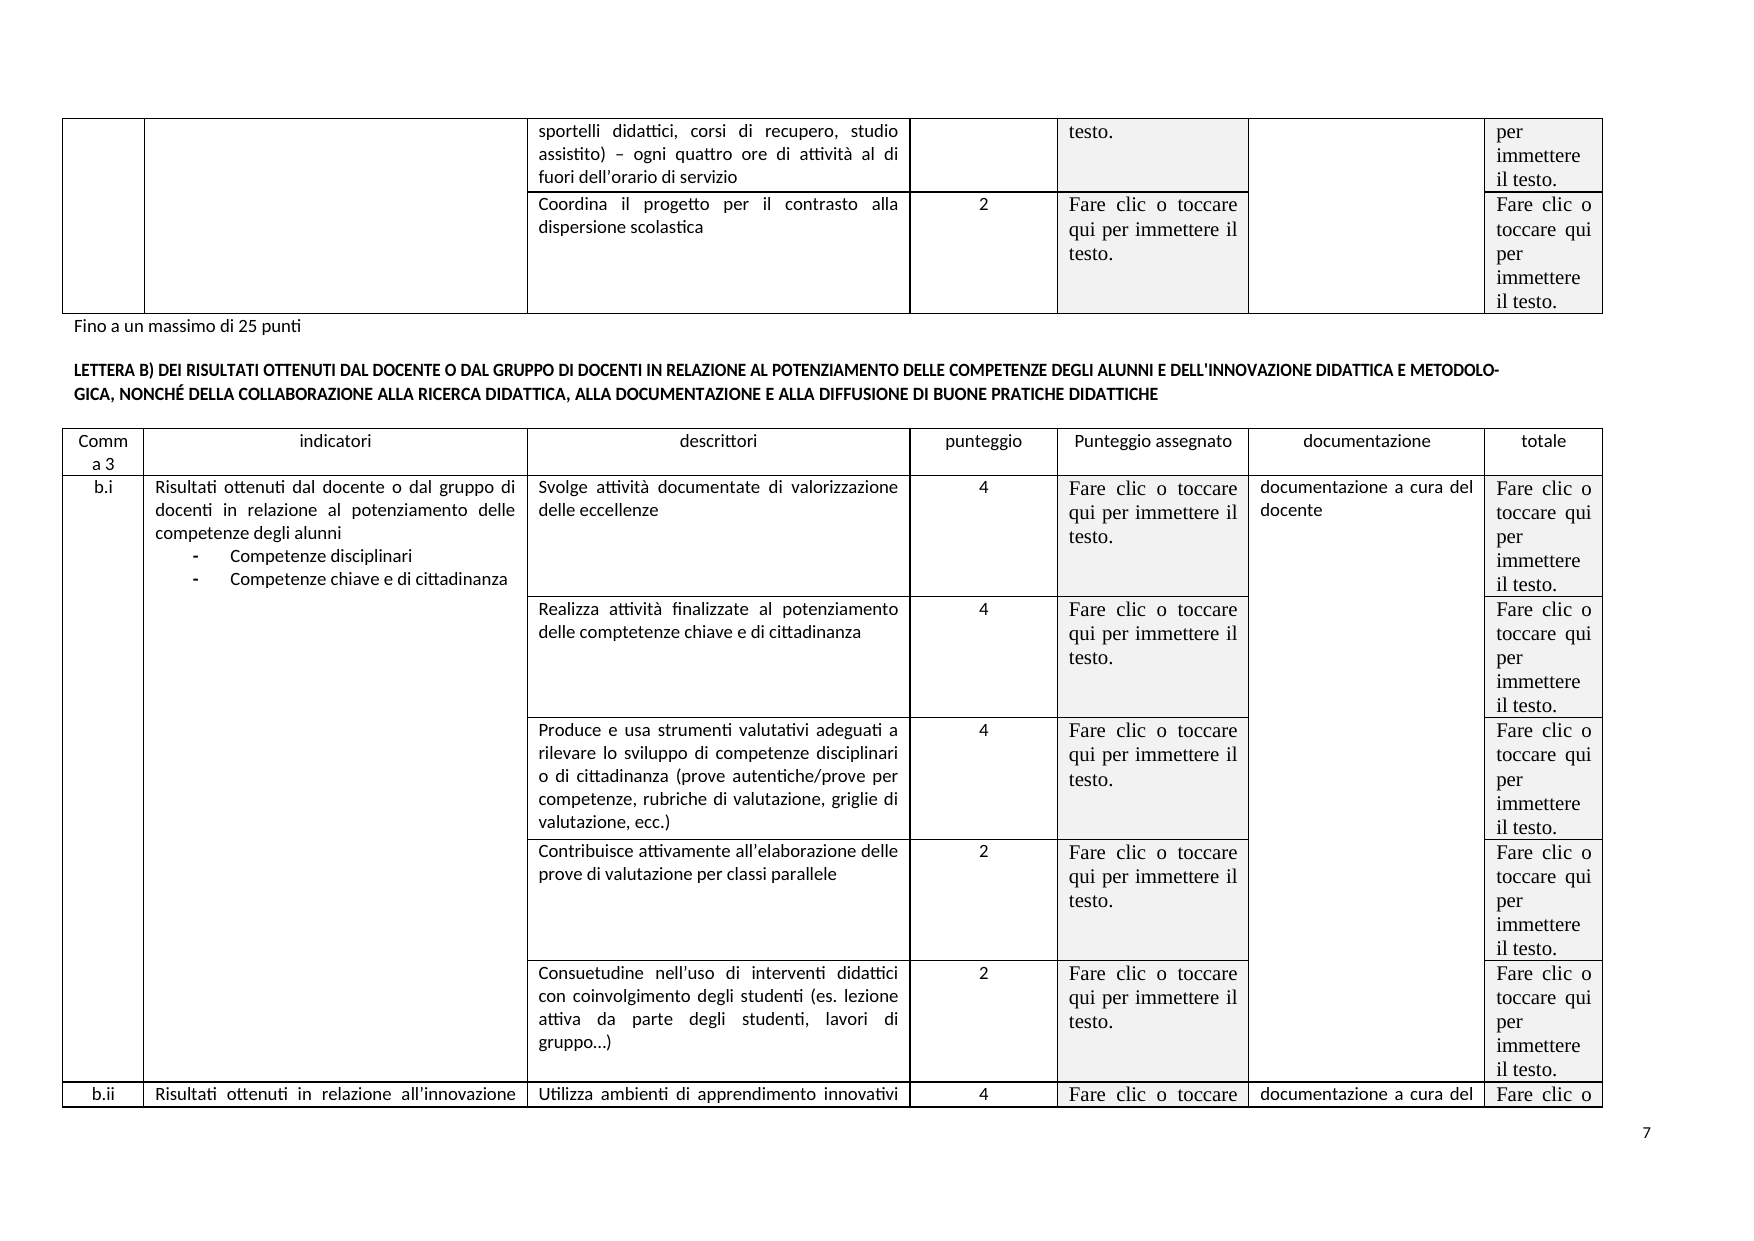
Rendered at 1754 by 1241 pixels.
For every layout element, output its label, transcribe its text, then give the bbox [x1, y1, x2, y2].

table_cell 4 [911, 1083, 1057, 1106]
table_header Punteggio assegnato [1058, 429, 1248, 474]
table_cell documentazione a cura del docente [1249, 476, 1484, 1081]
table_cell b.ii [63, 1083, 143, 1106]
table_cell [528, 119, 909, 191]
table_header totale [1485, 429, 1602, 474]
table_cell 2 [911, 961, 1057, 1081]
table_header descrittori [528, 429, 909, 474]
table_cell Realizza attività finalizzate al potenziamento delle comptetenze chiave e di cittadinanza [528, 597, 909, 717]
text Fino a un massimo di 25 punti [74, 314, 1651, 337]
table_cell 2 [911, 193, 1057, 313]
table_cell 1 [911, 119, 1057, 191]
table_cell Coordina il progetto per il contrasto alla dispersione scolastica [528, 193, 909, 313]
table_header documentazione [1249, 429, 1484, 474]
table_cell Produce e usa strumenti valutativi adeguati a rilevare lo sviluppo di competenze disciplinari o di cittadinanza (prove autentiche/prove per competenze, rubriche di valutazione, griglie di valutazione, ecc.) [528, 718, 909, 839]
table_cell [144, 1083, 527, 1106]
table_cell 2 [911, 840, 1057, 960]
table_cell Contribuisce attivamente all’elaborazione delle prove di valutazione per classi parallele [528, 840, 909, 960]
table_cell 4 [911, 718, 1057, 839]
table_header indicatori [144, 429, 527, 474]
table_header Comma 3 [63, 429, 143, 474]
table_cell Svolge attività documentate di valorizzazione delle eccellenze [528, 476, 909, 596]
table_cell Consuetudine nell’uso di interventi didattici con coinvolgimento degli studenti (es. lezione attiva da parte degli studenti, lavori di gruppo…) [528, 961, 909, 1081]
table_cell 4 [911, 597, 1057, 717]
text LETTERA B) DEI RISULTATI OTTENUTI DAL DOCENTE O DAL GRUPPO DI DOCENTI IN RELAZIONE AL POTENZIAMENTO DELLE COMPETENZE DEGLI ALUNNI E DELL'INNOVAZIONE DIDATTICA E METODOLO- [74, 359, 1651, 381]
table_cell Risultati ottenuti dal docente o dal gruppo di docenti in relazione al potenziamento delle competenze degli alunni Competenze disciplinari Competenze chiave e di cittadinanza [144, 476, 527, 1081]
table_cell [1249, 1083, 1484, 1106]
text GICA, NONCHÉ DELLA COLLABORAZIONE ALLA RICERCA DIDATTICA, ALLA DOCUMENTAZIONE E ALLA DIFFUSIONE DI BUONE PRATICHE DIDATTICHE [74, 381, 1651, 405]
table_cell b.i [63, 476, 143, 1081]
table_header punteggio [911, 429, 1057, 474]
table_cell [528, 1083, 909, 1106]
table_cell 4 [911, 476, 1057, 596]
